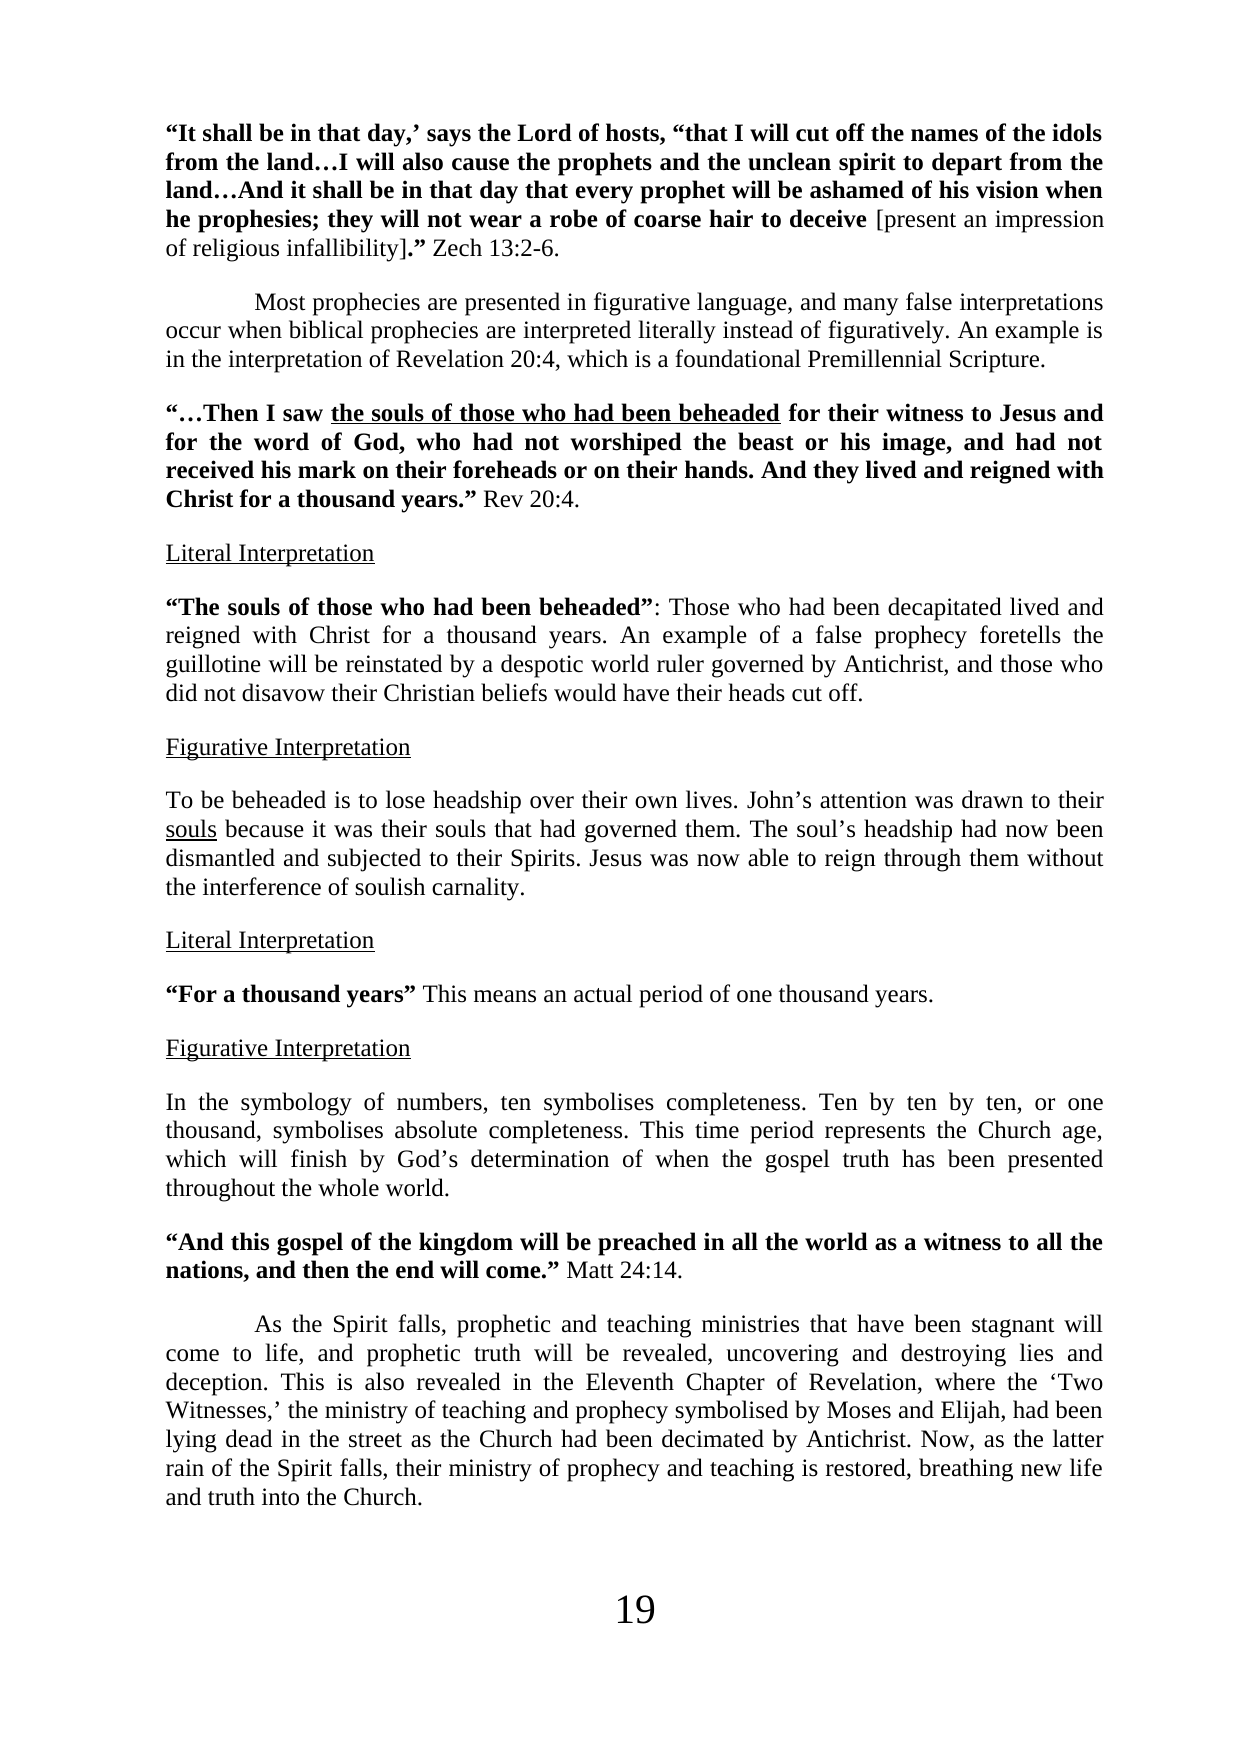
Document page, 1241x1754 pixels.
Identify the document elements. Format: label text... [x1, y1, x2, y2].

text Figurative Interpretation [165, 732, 1104, 761]
text To be beheaded is to lose headship over their own lives. John’s attention was drawn to their souls because it was their souls that had governed them. The soul’s headship had now been dismantled and subjected to their Spirits. Jesus was now able to reign through them without the interference of soulish carnality. [165, 786, 1104, 901]
text In the symbology of numbers, ten symbolises completeness. Ten by ten by ten, or one thousand, symbolises absolute completeness. This time period represents the Church age, which will finish by God’s determination of when the gospel truth has been presented throughout the whole world. [165, 1087, 1104, 1202]
text Most prophecies are presented in figurative language, and many false interpretations occur when biblical prophecies are interpreted literally instead of figuratively. An example is in the interpretation of Revelation 20:4, which is a foundational Premillennial Scripture. [165, 287, 1104, 373]
text “…Then I saw the souls of those who had been beheaded for their witness to Jesus and for the word of God, who had not worshiped the beast or his image, and had not received his mark on their foreheads or on their hands. And they lived and reigned with Christ for a thousand years.” Rev 20:4. [165, 398, 1104, 513]
text Literal Interpretation [165, 926, 1104, 954]
text Literal Interpretation [165, 538, 1104, 567]
text “The souls of those who had been beheaded”: Those who had been decapitated lived and reigned with Christ for a thousand years. An example of a false prophecy foretells the guillotine will be reinstated by a despotic world ruler governed by Antichrist, and those who did not disavow their Christian beliefs would have their heads cut off. [165, 592, 1104, 707]
text Figurative Interpretation [165, 1033, 1104, 1062]
text As the Spirit falls, prophetic and teaching ministries that have been stagnant will come to life, and prophetic truth will be revealed, uncovering and destroying lies and deception. This is also revealed in the Eleventh Chapter of Revelation, where the ‘Two Witnesses,’ the ministry of teaching and prophecy symbolised by Moses and Elijah, had been lying dead in the street as the Church had been decimated by Antichrist. Now, as the latter rain of the Spirit falls, their ministry of prophecy and teaching is restored, breathing new life and truth into the Church. [165, 1309, 1104, 1511]
text “And this gospel of the kingdom will be preached in all the world as a witness to all the nations, and then the end will come.” Matt 24:14. [165, 1227, 1104, 1284]
text “For a thousand years” This means an actual period of one thousand years. [165, 979, 1104, 1008]
text “It shall be in that day,’ says the Lord of hosts, “that I will cut off the names of the idols from the land…I will also cause the prophets and the unclean spirit to depart from the land…And it shall be in that day that every prophet will be ashamed of his vision when he prophesies; they will not wear a robe of coarse hair to deceive [present an impression of religious infallibility].” Zech 13:2-6. [165, 118, 1104, 262]
